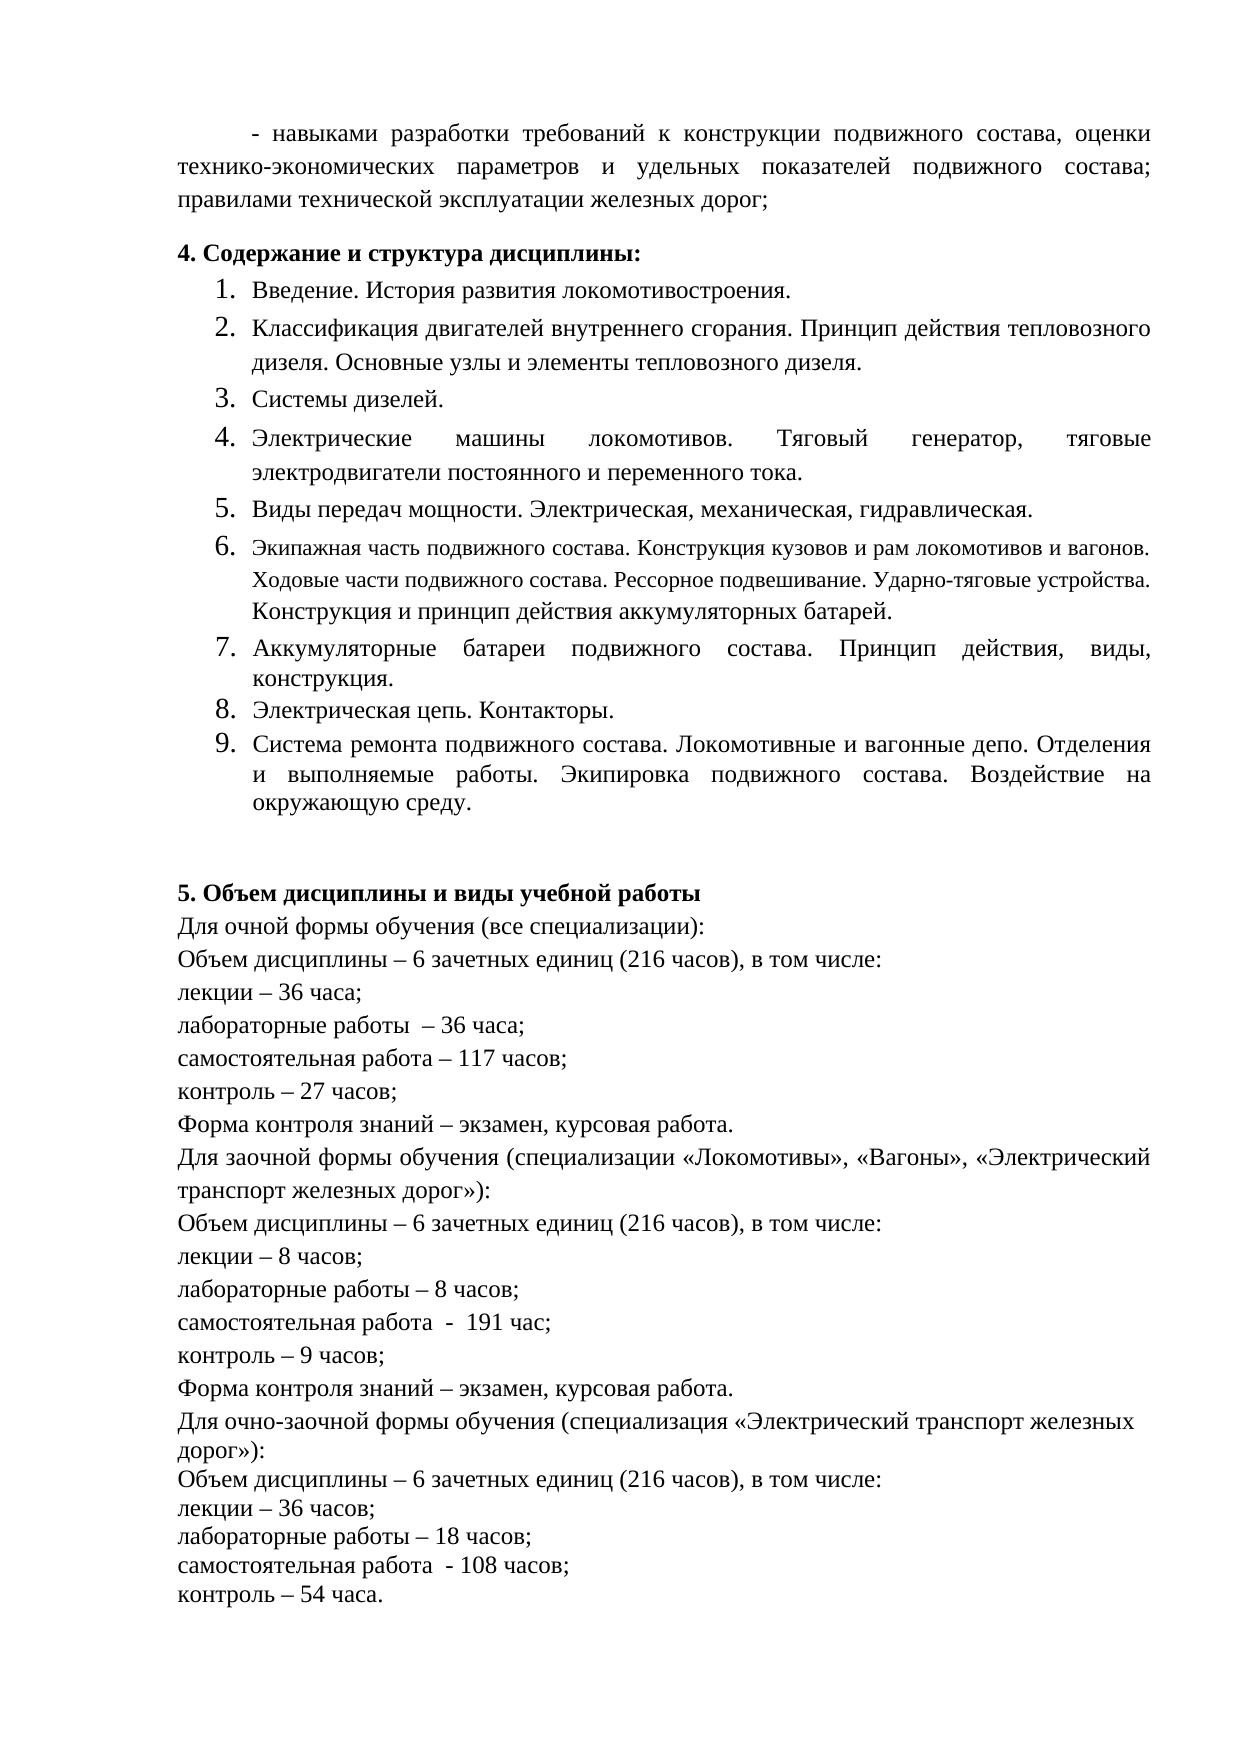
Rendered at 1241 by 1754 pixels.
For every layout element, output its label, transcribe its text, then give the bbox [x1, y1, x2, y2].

text 4. Содержание и структура дисциплины: [177, 238, 1152, 267]
text лекции – 36 часов; [177, 1493, 1152, 1521]
text лабораторные работы – 18 часов; [177, 1521, 1152, 1550]
text Для заочной формы обучения (специализации «Локомотивы», «Вагоны», «Электрический транспорт железных дорог»): [177, 1142, 1152, 1204]
text Для очно-заочной формы обучения (специализация «Электрический транспорт железных дорог»): [177, 1406, 1152, 1464]
text контроль – 27 часов; [177, 1076, 1152, 1105]
list Виды передач мощности. Электрическая, механическая, гидравлическая. [214, 490, 1152, 523]
list Классификация двигателей внутреннего сгорания. Принцип действия тепловозного дизеля. Основные узлы и элементы тепловозного дизеля. [214, 309, 1152, 376]
text самостоятельная работа - 191 час; [177, 1307, 1152, 1336]
text Форма контроля знаний – экзамен, курсовая работа. [177, 1373, 1152, 1402]
text Объем дисциплины – 6 зачетных единиц (216 часов), в том числе: [177, 944, 1152, 973]
text Объем дисциплины – 6 зачетных единиц (216 часов), в том числе: [177, 1208, 1152, 1237]
text Форма контроля знаний – экзамен, курсовая работа. [177, 1109, 1152, 1138]
list Электрические машины локомотивов. Тяговый генератор, тяговые электродвигатели постоянного и переменного тока. [214, 419, 1152, 486]
list Электрическая цепь. Контакторы. [215, 692, 1152, 725]
text контроль – 54 часа. [177, 1579, 1152, 1608]
text лабораторные работы – 8 часов; [177, 1274, 1152, 1303]
text самостоятельная работа – 117 часов; [177, 1043, 1152, 1072]
text Объем дисциплины – 6 зачетных единиц (216 часов), в том числе: [177, 1464, 1152, 1493]
list Системы дизелей. [214, 380, 1152, 414]
text Для очной формы обучения (все специализации): [177, 911, 1152, 940]
text лекции – 36 часа; [177, 977, 1152, 1006]
text самостоятельная работа - 108 часов; [177, 1550, 1152, 1579]
text 5. Объем дисциплины и виды учебной работы [177, 878, 1152, 907]
list Введение. История развития локомотивостроения. [214, 271, 1152, 304]
list Аккумуляторные батареи подвижного состава. Принцип действия, виды, конструкция. [215, 629, 1152, 692]
list Экипажная часть подвижного состава. Конструкция кузовов и рам локомотивов и вагонов. Ходовые части подвижного состава. Рессорное подвешивание. Ударно-тяговые устройства. Конструкция и принцип действия аккумуляторных батарей. [214, 528, 1152, 625]
text лабораторные работы – 36 часа; [177, 1010, 1152, 1039]
text лекции – 8 часов; [177, 1241, 1152, 1270]
text - навыками разработки требований к конструкции подвижного состава, оценки технико-экономических параметров и удельных показателей подвижного состава; правилами технической эксплуатации железных дорог; [177, 118, 1152, 213]
text контроль – 9 часов; [177, 1340, 1152, 1369]
list Система ремонта подвижного состава. Локомотивные и вагонные депо. Отделения и выполняемые работы. Экипировка подвижного состава. Воздействие на окружающую среду. [215, 725, 1152, 816]
